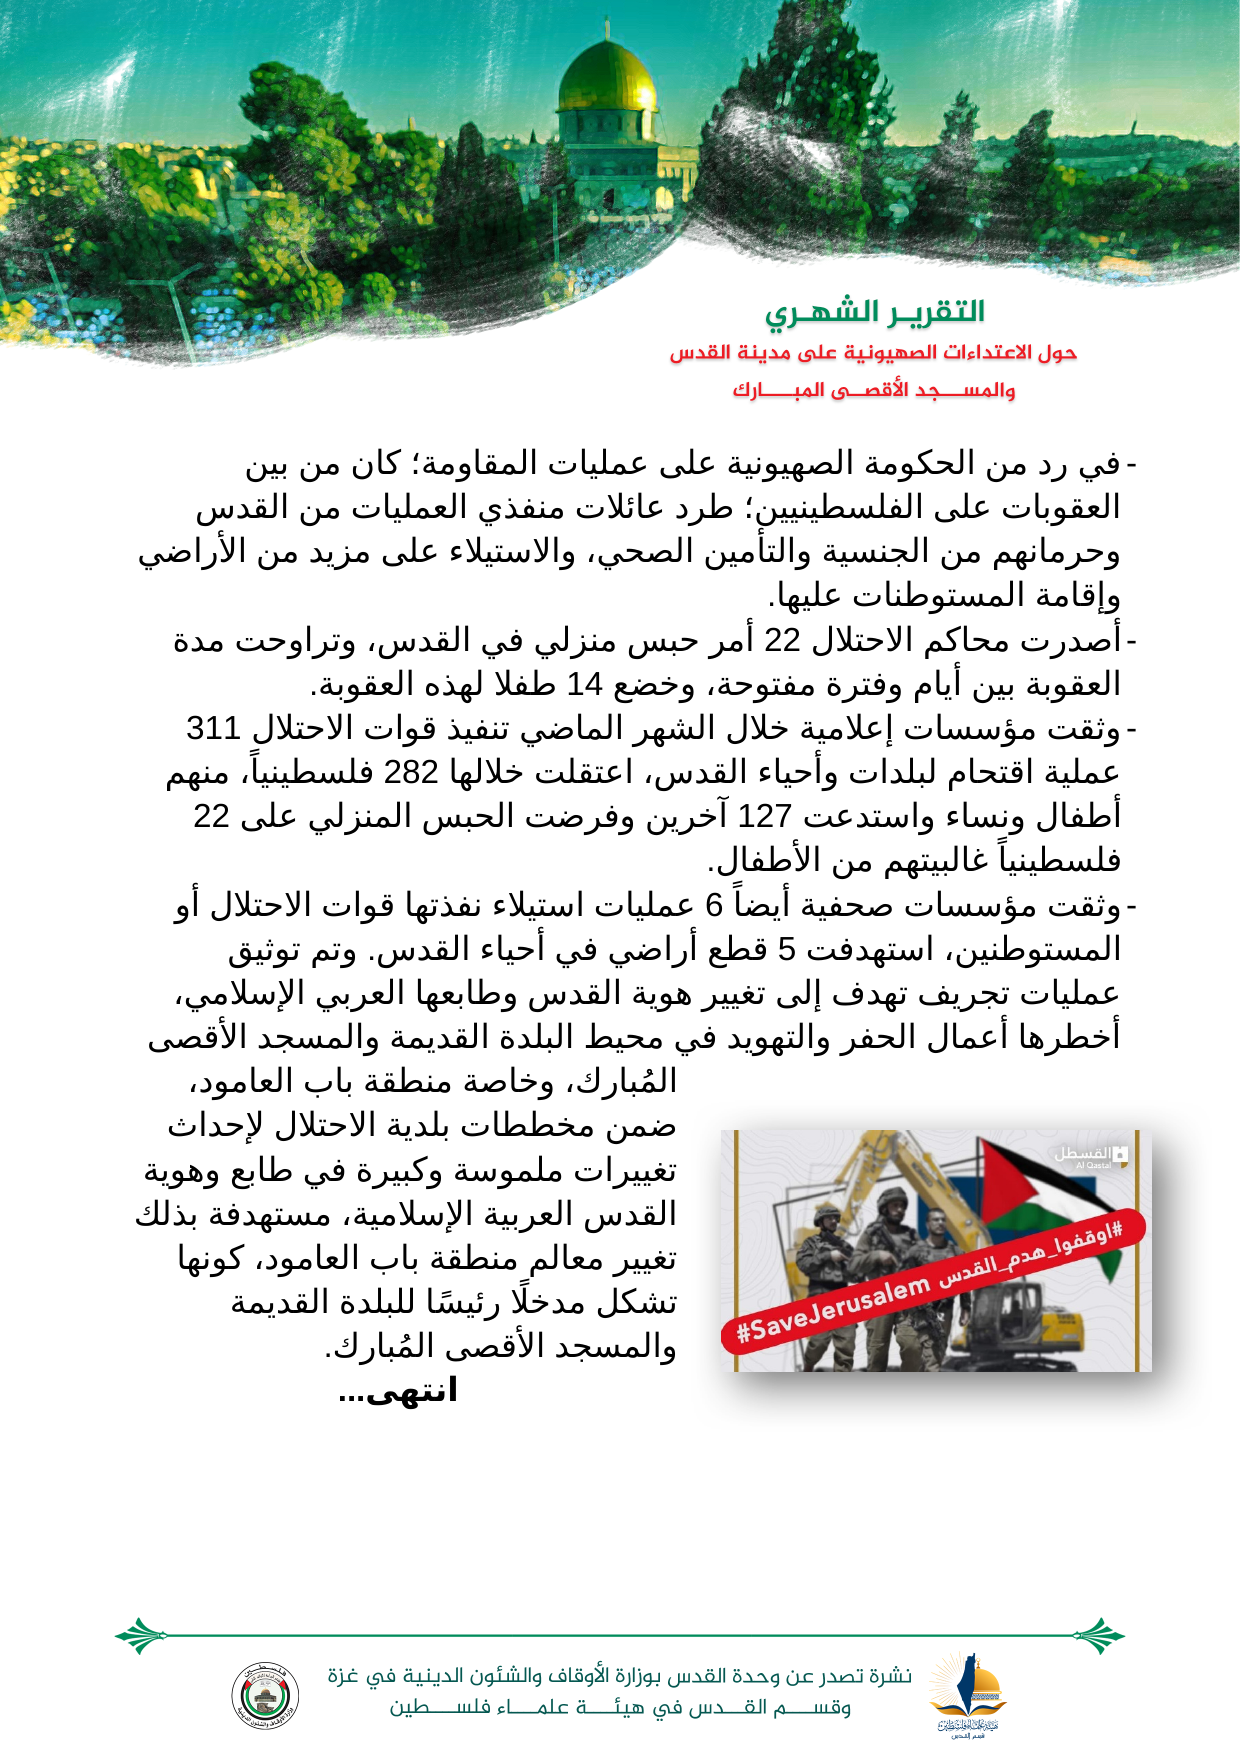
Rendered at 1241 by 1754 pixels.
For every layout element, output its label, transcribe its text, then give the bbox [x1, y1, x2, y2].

list - وثقت مؤسسات إعلامية خلال الشهر الماضي تنفيذ قوات الاحتلال 311 عملية اقتحام لبلدات وأحياء القدس، اعتقلت خلالها 282 فلسطينياً، منهم أطفال ونساء واستدعت 127 آخرين وفرضت الحبس المنزلي على 22 فلسطينياً غالبيتهم من الأطفال. [118, 708, 1137, 879]
picture [0, 0, 1240, 1754]
list - وثقت مؤسسات صحفية أيضاً 6 عمليات استيلاء نفذتها قوات الاحتلال أو المستوطنين، استهدفت 5 قطع أراضي في أحياء القدس. وتم توثيق عمليات تجريف تهدف إلى تغيير هوية القدس وطابعها العربي الإسلامي، أخطرها أعمال الحفر والتهويد في محيط البلدة القديمة والمسجد الأقصى المُبارك، وخاصة منطقة باب العامود، ضمن مخططات بلدية الاحتلال لإحداث تغييرات ملموسة وكبيرة في طابع وهوية القدس العربية الإسلامية، مستهدفة بذلك تغيير معالم منطقة باب العامود، كونها تشكل مدخلًا رئيسًا للبلدة القديمة والمسجد الأقصى المُبارك. [118, 885, 1137, 1365]
list - أصدرت محاكم الاحتلال 22 أمر حبس منزلي في القدس، وتراوحت مدة العقوبة بين أيام وفترة مفتوحة، وخضع 14 طفلا لهذه العقوبة. [118, 620, 1137, 702]
list انتهى... [118, 1371, 729, 1409]
list - في رد من الحكومة الصهيونية على عمليات المقاومة؛ كان من بين العقوبات على الفلسطينيين؛ طرد عائلات منفذي العمليات من القدس وحرمانهم من الجنسية والتأمين الصحي، والاستيلاء على مزيد من الأراضي وإقامة المستوطنات عليها. [118, 443, 1137, 614]
